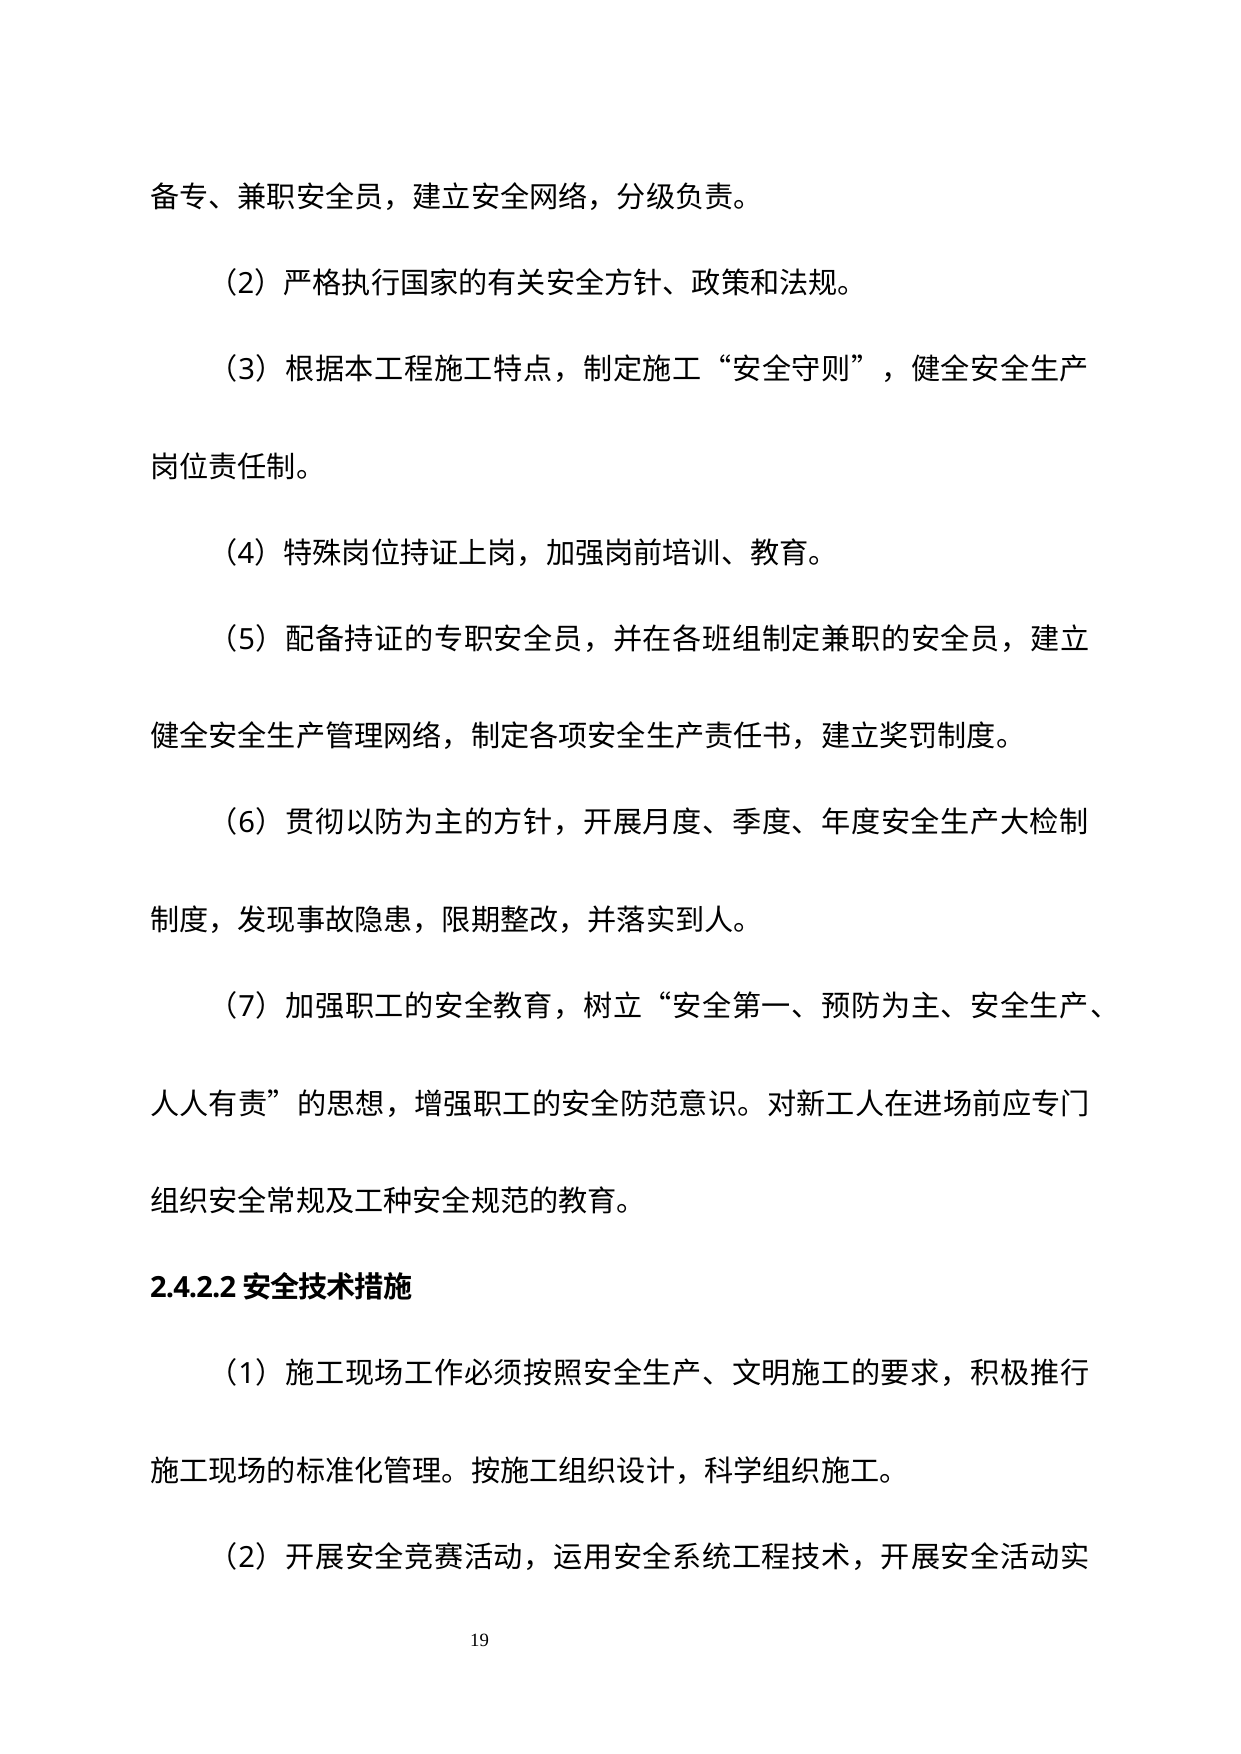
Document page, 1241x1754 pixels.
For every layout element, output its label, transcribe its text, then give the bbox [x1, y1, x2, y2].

text （5）配备持证的专职安全员，并在各班组制定兼职的安全员，建立健全安全生产管理网络，制定各项安全生产责任书，建立奖罚制度。 [150, 604, 1090, 767]
text （3）根据本工程施工特点，制定施工“安全守则”，健全安全生产岗位责任制。 [150, 334, 1090, 497]
text （6）贯彻以防为主的方针，开展月度、季度、年度安全生产大检制制度，发现事故隐患，限期整改，并落实到人。 [150, 788, 1090, 950]
text 2.4.2.2安全技术措施 [150, 1252, 1090, 1317]
text （1）施工现场工作必须按照安全生产、文明施工的要求，积极推行施工现场的标准化管理。按施工组织设计，科学组织施工。 [150, 1339, 1090, 1501]
text （2）严格执行国家的有关安全方针、政策和法规。 [150, 248, 1090, 313]
text （4）特殊岗位持证上岗，加强岗前培训、教育。 [150, 518, 1090, 583]
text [150, 162, 1090, 227]
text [150, 1522, 1090, 1587]
text （7）加强职工的安全教育，树立“安全第一、预防为主、安全生产、人人有责”的思想，增强职工的安全防范意识。对新工人在进场前应专门组织安全常规及工种安全规范的教育。 [150, 971, 1090, 1231]
